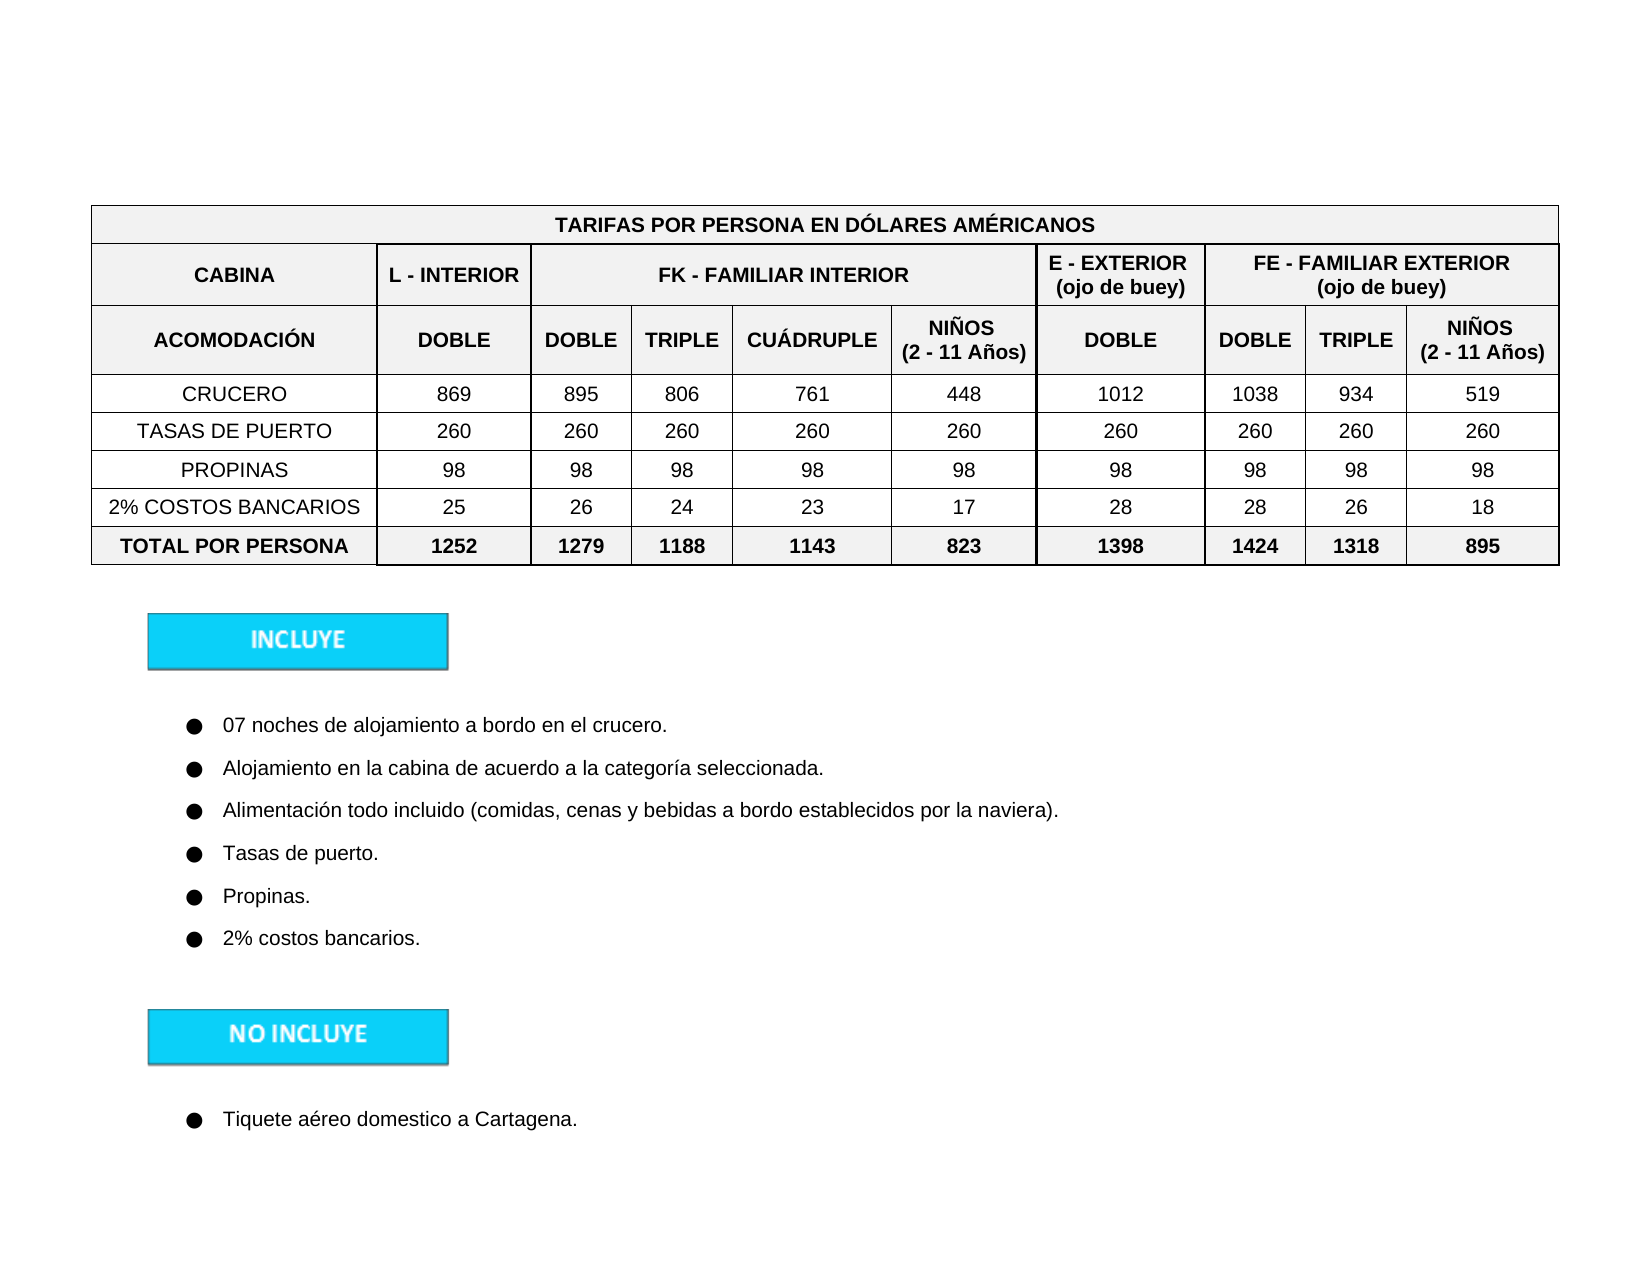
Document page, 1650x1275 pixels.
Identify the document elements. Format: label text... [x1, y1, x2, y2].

list Propinas. [185, 872, 1502, 915]
table_cell 98 [1038, 451, 1204, 488]
table_cell FK - FAMILIAR INTERIOR [532, 245, 1035, 305]
table_cell 806 [632, 375, 732, 412]
table_cell 25 [378, 489, 530, 526]
table_cell ACOMODACIÓN [92, 306, 376, 374]
table_cell 1012 [1038, 375, 1204, 412]
table_cell 260 [1038, 413, 1204, 450]
table_cell 26 [1306, 489, 1406, 526]
table_cell TASAS DE PUERTO [92, 413, 376, 450]
table_cell 260 [632, 413, 732, 450]
list Tiquete aéreo domestico a Cartagena. [185, 1095, 1502, 1138]
list Alojamiento en la cabina de acuerdo a la categoría seleccionada. [185, 744, 1502, 787]
table_cell 260 [378, 413, 530, 450]
table_header TARIFAS POR PERSONA EN DÓLARES AMÉRICANOS [92, 206, 1558, 243]
table_cell 98 [892, 451, 1035, 488]
list 2% costos bancarios. [185, 915, 1502, 958]
table_cell 934 [1306, 375, 1406, 412]
table_cell L - INTERIOR [378, 245, 530, 305]
table_cell 260 [1306, 413, 1406, 450]
table_cell 26 [532, 489, 631, 526]
table_cell CABINA [92, 244, 376, 305]
table_cell 98 [733, 451, 891, 488]
table_cell 98 [532, 451, 631, 488]
table_cell 869 [378, 375, 530, 412]
table_cell 98 [1206, 451, 1305, 488]
table_cell 98 [378, 451, 530, 488]
table_cell 1279 [532, 527, 631, 564]
picture [147, 613, 450, 674]
table_cell FE - FAMILIAR EXTERIOR (ojo de buey) [1206, 245, 1558, 305]
table_cell 823 [892, 527, 1035, 564]
table_cell 28 [1038, 489, 1204, 526]
table_cell 98 [632, 451, 732, 488]
table_cell 519 [1407, 375, 1558, 412]
table_cell 448 [892, 375, 1035, 412]
table_cell 1424 [1206, 527, 1305, 564]
table_cell 260 [1407, 413, 1558, 450]
table_cell 23 [733, 489, 891, 526]
table_cell 98 [1306, 451, 1406, 488]
table_cell TRIPLE [632, 306, 732, 374]
table_cell TRIPLE [1306, 306, 1406, 374]
table_cell 260 [1206, 413, 1305, 450]
table_cell 1252 [378, 527, 530, 564]
table_cell 98 [1407, 451, 1558, 488]
table_cell CUÁDRUPLE [733, 306, 891, 374]
table_cell 895 [1407, 527, 1558, 564]
table_cell 260 [892, 413, 1035, 450]
table_cell TOTAL POR PERSONA [92, 527, 376, 564]
table_cell DOBLE [532, 306, 631, 374]
list 07 noches de alojamiento a bordo en el crucero. [185, 701, 1502, 744]
table_cell 1318 [1306, 527, 1406, 564]
table_cell 1038 [1206, 375, 1305, 412]
table_cell 24 [632, 489, 732, 526]
table_cell 761 [733, 375, 891, 412]
table_cell NIÑOS (2 - 11 Años) [1407, 306, 1558, 374]
table_cell PROPINAS [92, 451, 376, 488]
table_cell 1398 [1038, 527, 1204, 564]
list Alimentación todo incluido (comidas, cenas y bebidas a bordo establecidos por la naviera). [185, 787, 1502, 829]
table_cell E - EXTERIOR (ojo de buey) [1038, 245, 1204, 305]
table_cell 1143 [733, 527, 891, 564]
table_cell 17 [892, 489, 1035, 526]
table_cell DOBLE [1206, 306, 1305, 374]
table_cell DOBLE [1038, 306, 1204, 374]
table_cell 260 [532, 413, 631, 450]
table_cell 18 [1407, 489, 1558, 526]
list Tasas de puerto. [185, 829, 1502, 872]
table_cell 260 [733, 413, 891, 450]
table_cell 2% COSTOS BANCARIOS [92, 489, 376, 526]
table_cell CRUCERO [92, 375, 376, 412]
table_cell 1188 [632, 527, 732, 564]
table_cell 28 [1206, 489, 1305, 526]
picture [147, 1009, 450, 1068]
table_cell 895 [532, 375, 631, 412]
table_cell DOBLE [378, 306, 530, 374]
table_cell NIÑOS (2 - 11 Años) [892, 306, 1035, 374]
